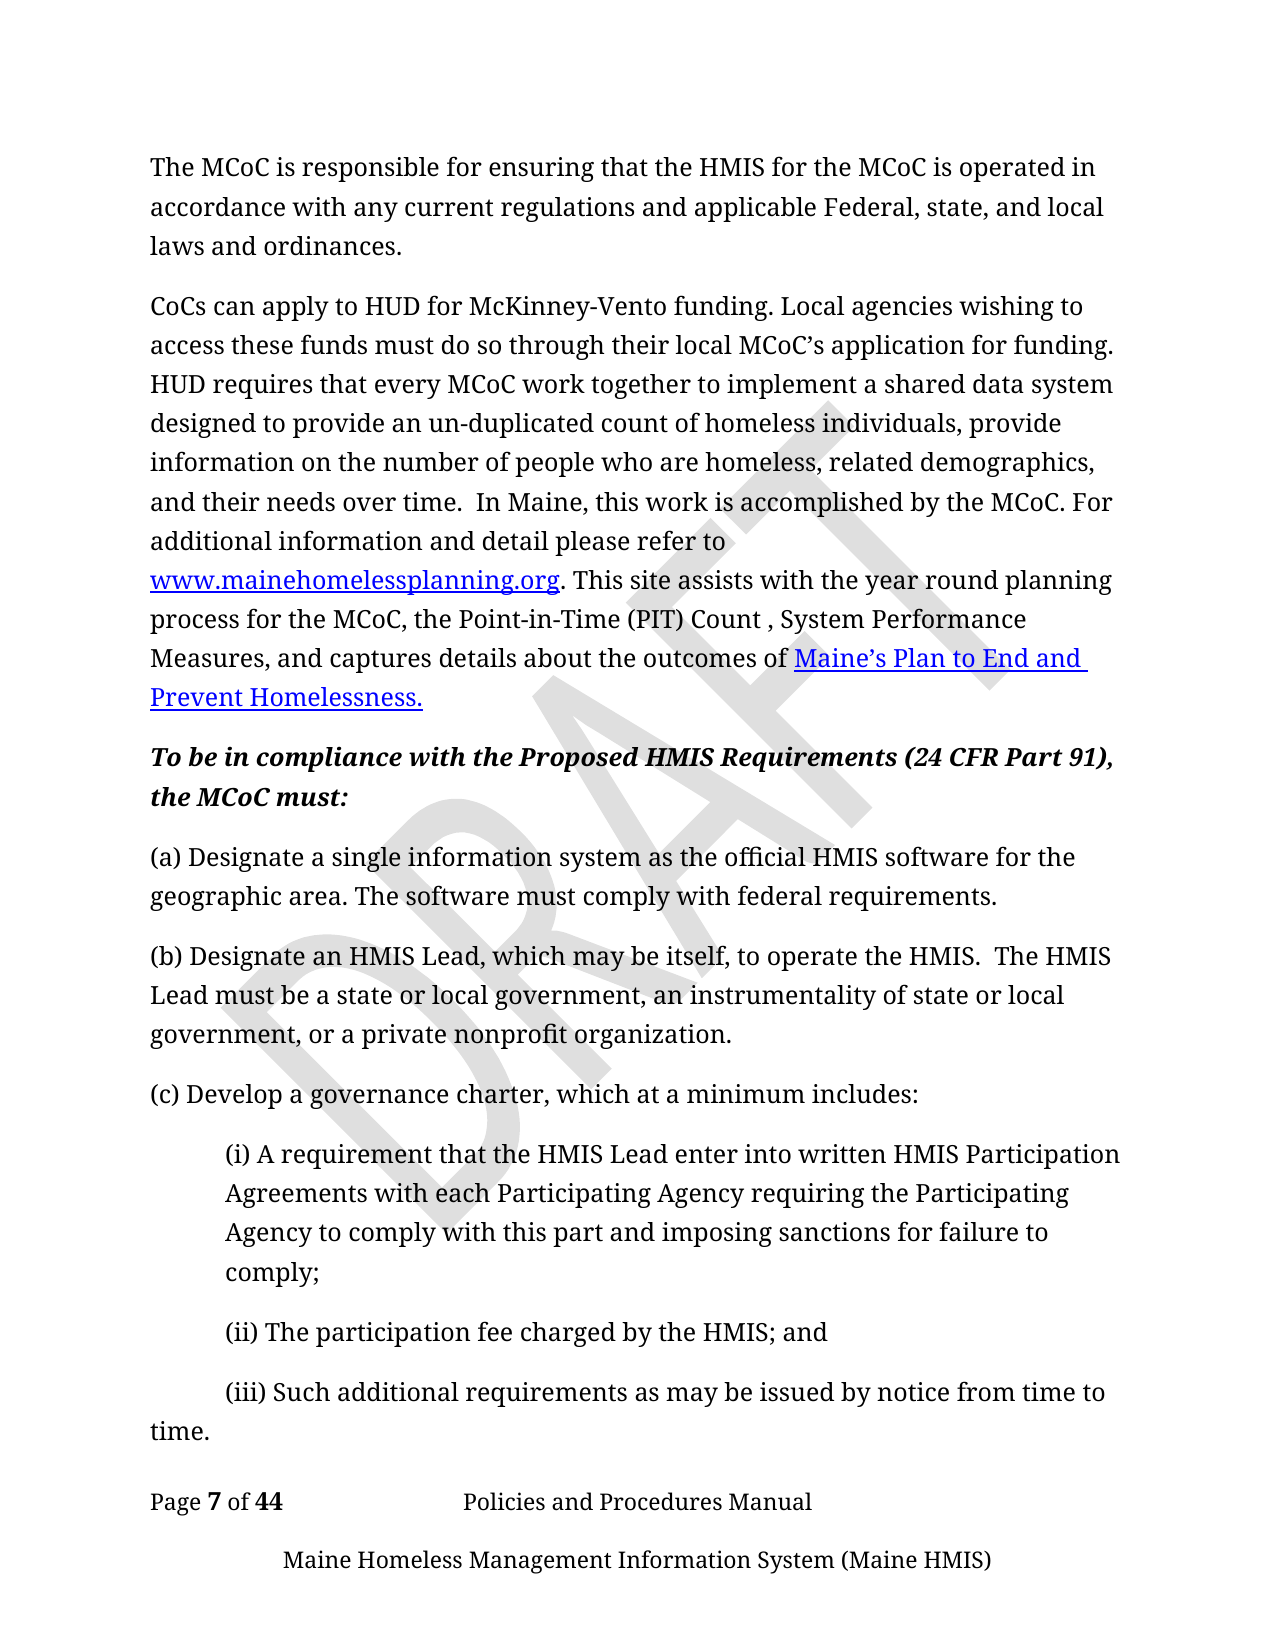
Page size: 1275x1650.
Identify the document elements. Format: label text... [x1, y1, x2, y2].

text (b) Designate an HMIS Lead, which may be itself, to operate the HMIS. The HMIS Lead must be a state or local government, an instrumentality of state or local government, or a private nonprofit organization. [150, 938, 1125, 1051]
text (iii) Such additional requirements as may be issued by notice from time to time. [150, 1374, 1125, 1447]
text To be in compliance with the Proposed HMIS Requirements (24 CFR Part 91), the MCoC must: [150, 740, 1125, 813]
text (i) A requirement that the HMIS Lead enter into written HMIS Participation Agreements with each Participating Agency requiring the Participating Agency to comply with this part and imposing sanctions for failure to comply; [225, 1137, 1125, 1288]
text (ii) The participation fee charged by the HMIS; and [150, 1314, 1125, 1348]
text (a) Designate a single information system as the official HMIS software for the geographic area. The software must comply with federal requirements. [150, 839, 1125, 912]
text The MCoC is responsible for ensuring that the HMIS for the MCoC is operated in accordance with any current regulations and applicable Federal, state, and local laws and ordinances. [150, 150, 1125, 262]
text CoCs can apply to HUD for McKinney-Vento funding. Local agencies wishing to access these funds must do so through their local MCoC’s application for funding. HUD requires that every MCoC work together to implement a shared data system designed to provide an un-duplicated count of homeless individuals, provide information on the number of people who are homeless, related demographics, and their needs over time. In Maine, this work is accomplished by the MCoC. For additional information and detail please refer to www.mainehomelessplanning.org. This site assists with the year round planning process for the MCoC, the Point-in-Time (PIT) Count , System Performance Measures, and captures details about the outcomes of Maine’s Plan to End and Prevent Homelessness. [150, 288, 1125, 714]
text (c) Develop a governance charter, which at a minimum includes: [150, 1077, 1125, 1111]
